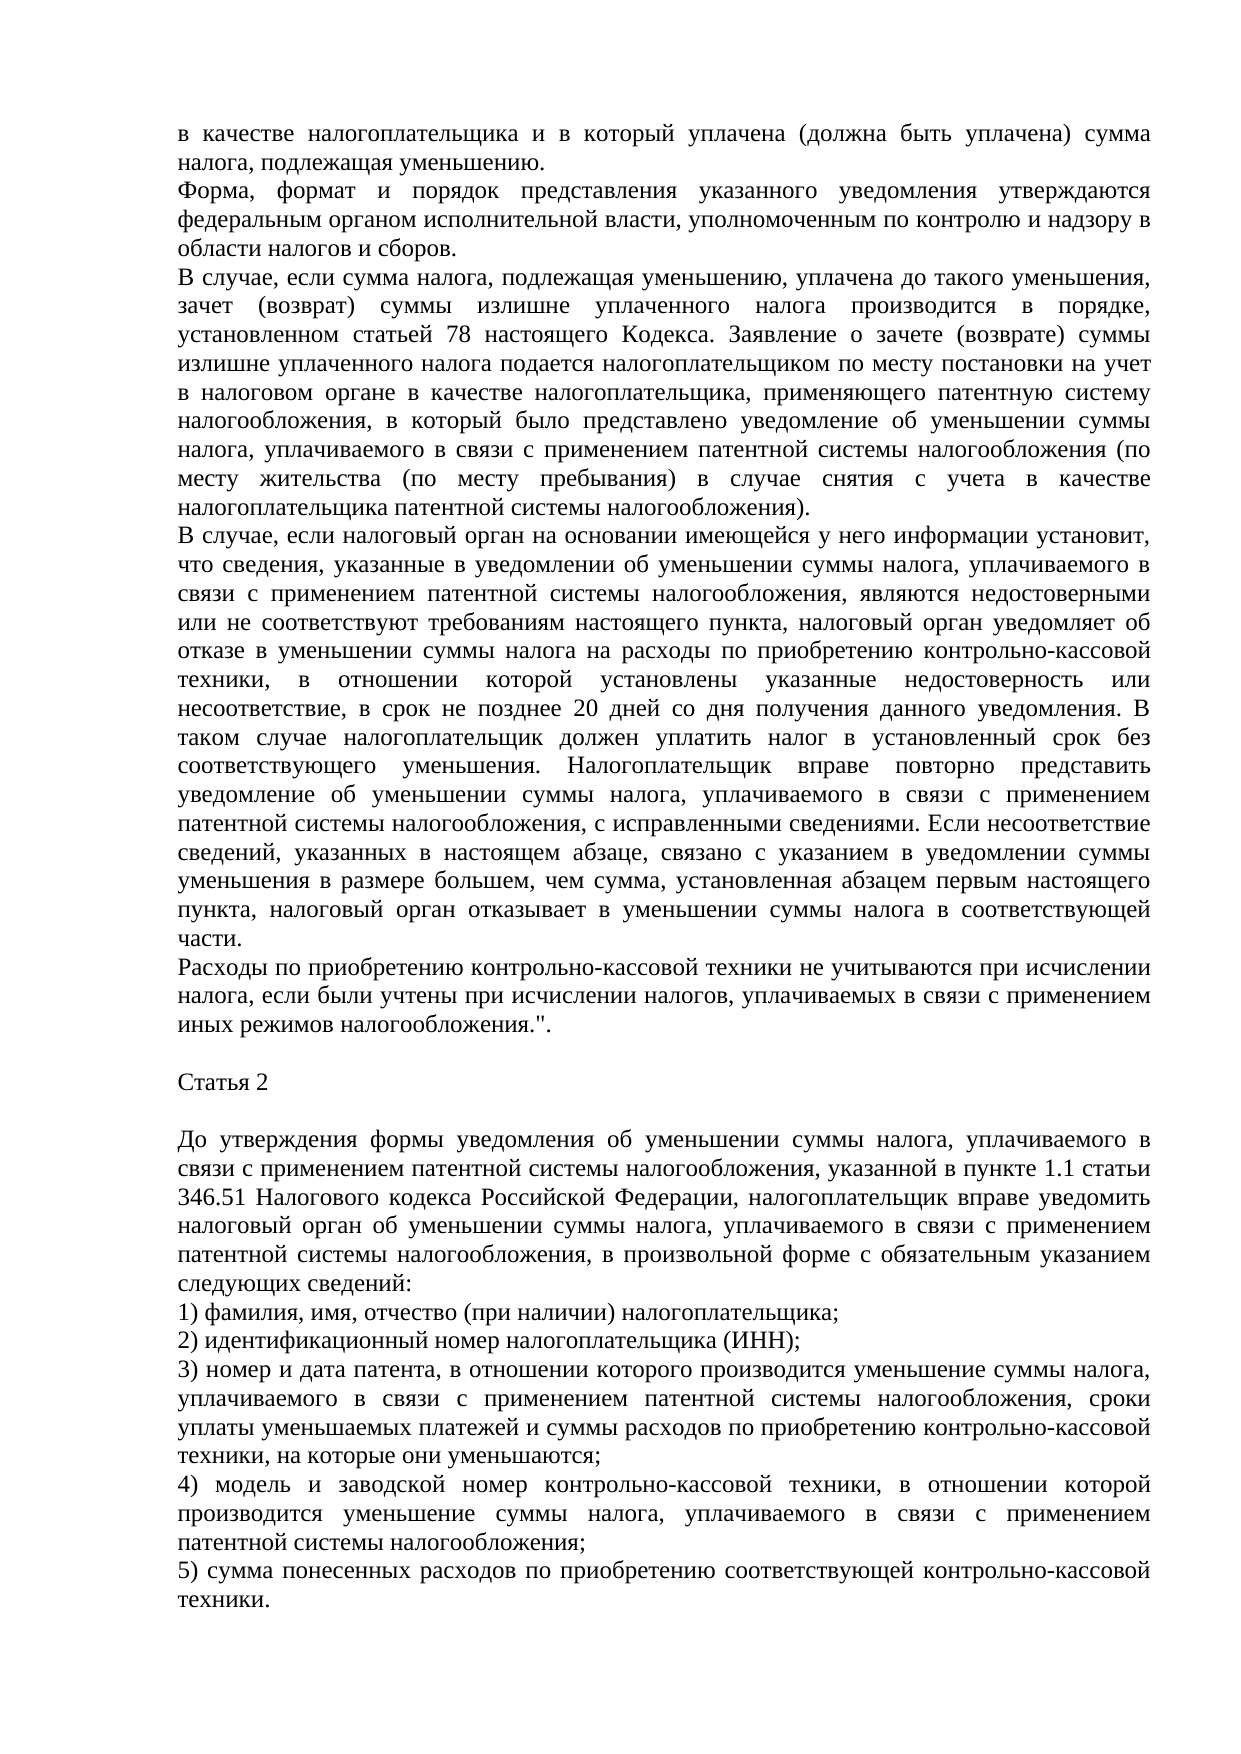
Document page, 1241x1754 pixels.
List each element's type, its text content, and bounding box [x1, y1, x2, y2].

text До утверждения формы уведомления об уменьшении суммы налога, уплачиваемого в связи с применением патентной системы налогообложения, указанной в пункте 1.1 статьи 346.51 Налогового кодекса Российской Федерации, налогоплательщик вправе уведомить налоговый орган об уменьшении суммы налога, уплачиваемого в связи с применением патентной системы налогообложения, в произвольной форме с обязательным указанием следующих сведений: [177, 1124, 1152, 1297]
text Форма, формат и порядок представления указанного уведомления утверждаются федеральным органом исполнительной власти, уполномоченным по контролю и надзору в области налогов и сборов. [177, 176, 1152, 262]
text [177, 118, 1152, 176]
text 1) фамилия, имя, отчество (при наличии) налогоплательщика; [177, 1297, 1152, 1326]
text 3) номер и дата патента, в отношении которого производится уменьшение суммы налога, уплачиваемого в связи с применением патентной системы налогообложения, сроки уплаты уменьшаемых платежей и суммы расходов по приобретению контрольно-кассовой техники, на которые они уменьшаются; [177, 1354, 1152, 1469]
text 4) модель и заводской номер контрольно-кассовой техники, в отношении которой производится уменьшение суммы налога, уплачиваемого в связи с применением патентной системы налогообложения; [177, 1469, 1152, 1556]
text В случае, если налоговый орган на основании имеющейся у него информации установит, что сведения, указанные в уведомлении об уменьшении суммы налога, уплачиваемого в связи с применением патентной системы налогообложения, являются недостоверными или не соответствуют требованиям настоящего пункта, налоговый орган уведомляет об отказе в уменьшении суммы налога на расходы по приобретению контрольно-кассовой техники, в отношении которой установлены указанные недостоверность или несоответствие, в срок не позднее 20 дней со дня получения данного уведомления. В таком случае налогоплательщик должен уплатить налог в установленный срок без соответствующего уменьшения. Налогоплательщик вправе повторно представить уведомление об уменьшении суммы налога, уплачиваемого в связи с применением патентной системы налогообложения, с исправленными сведениями. Если несоответствие сведений, указанных в настоящем абзаце, связано с указанием в уведомлении суммы уменьшения в размере большем, чем сумма, установленная абзацем первым настоящего пункта, налоговый орган отказывает в уменьшении суммы налога в соответствующей части. [177, 521, 1152, 952]
text Расходы по приобретению контрольно-кассовой техники не учитываются при исчислении налога, если были учтены при исчислении налогов, уплачиваемых в связи с применением иных режимов налогообложения.". [177, 952, 1152, 1038]
text В случае, если сумма налога, подлежащая уменьшению, уплачена до такого уменьшения, зачет (возврат) суммы излишне уплаченного налога производится в порядке, установленном статьей 78 настоящего Кодекса. Заявление о зачете (возврате) суммы излишне уплаченного налога подается налогоплательщиком по месту постановки на учет в налоговом органе в качестве налогоплательщика, применяющего патентную систему налогообложения, в который было представлено уведомление об уменьшении суммы налога, уплачиваемого в связи с применением патентной системы налогообложения (по месту жительства (по месту пребывания) в случае снятия с учета в качестве налогоплательщика патентной системы налогообложения). [177, 262, 1152, 521]
text Статья 2 [177, 1067, 1152, 1096]
text 5) сумма понесенных расходов по приобретению соответствующей контрольно-кассовой техники. [177, 1556, 1152, 1613]
text 2) идентификационный номер налогоплательщика (ИНН); [177, 1326, 1152, 1354]
